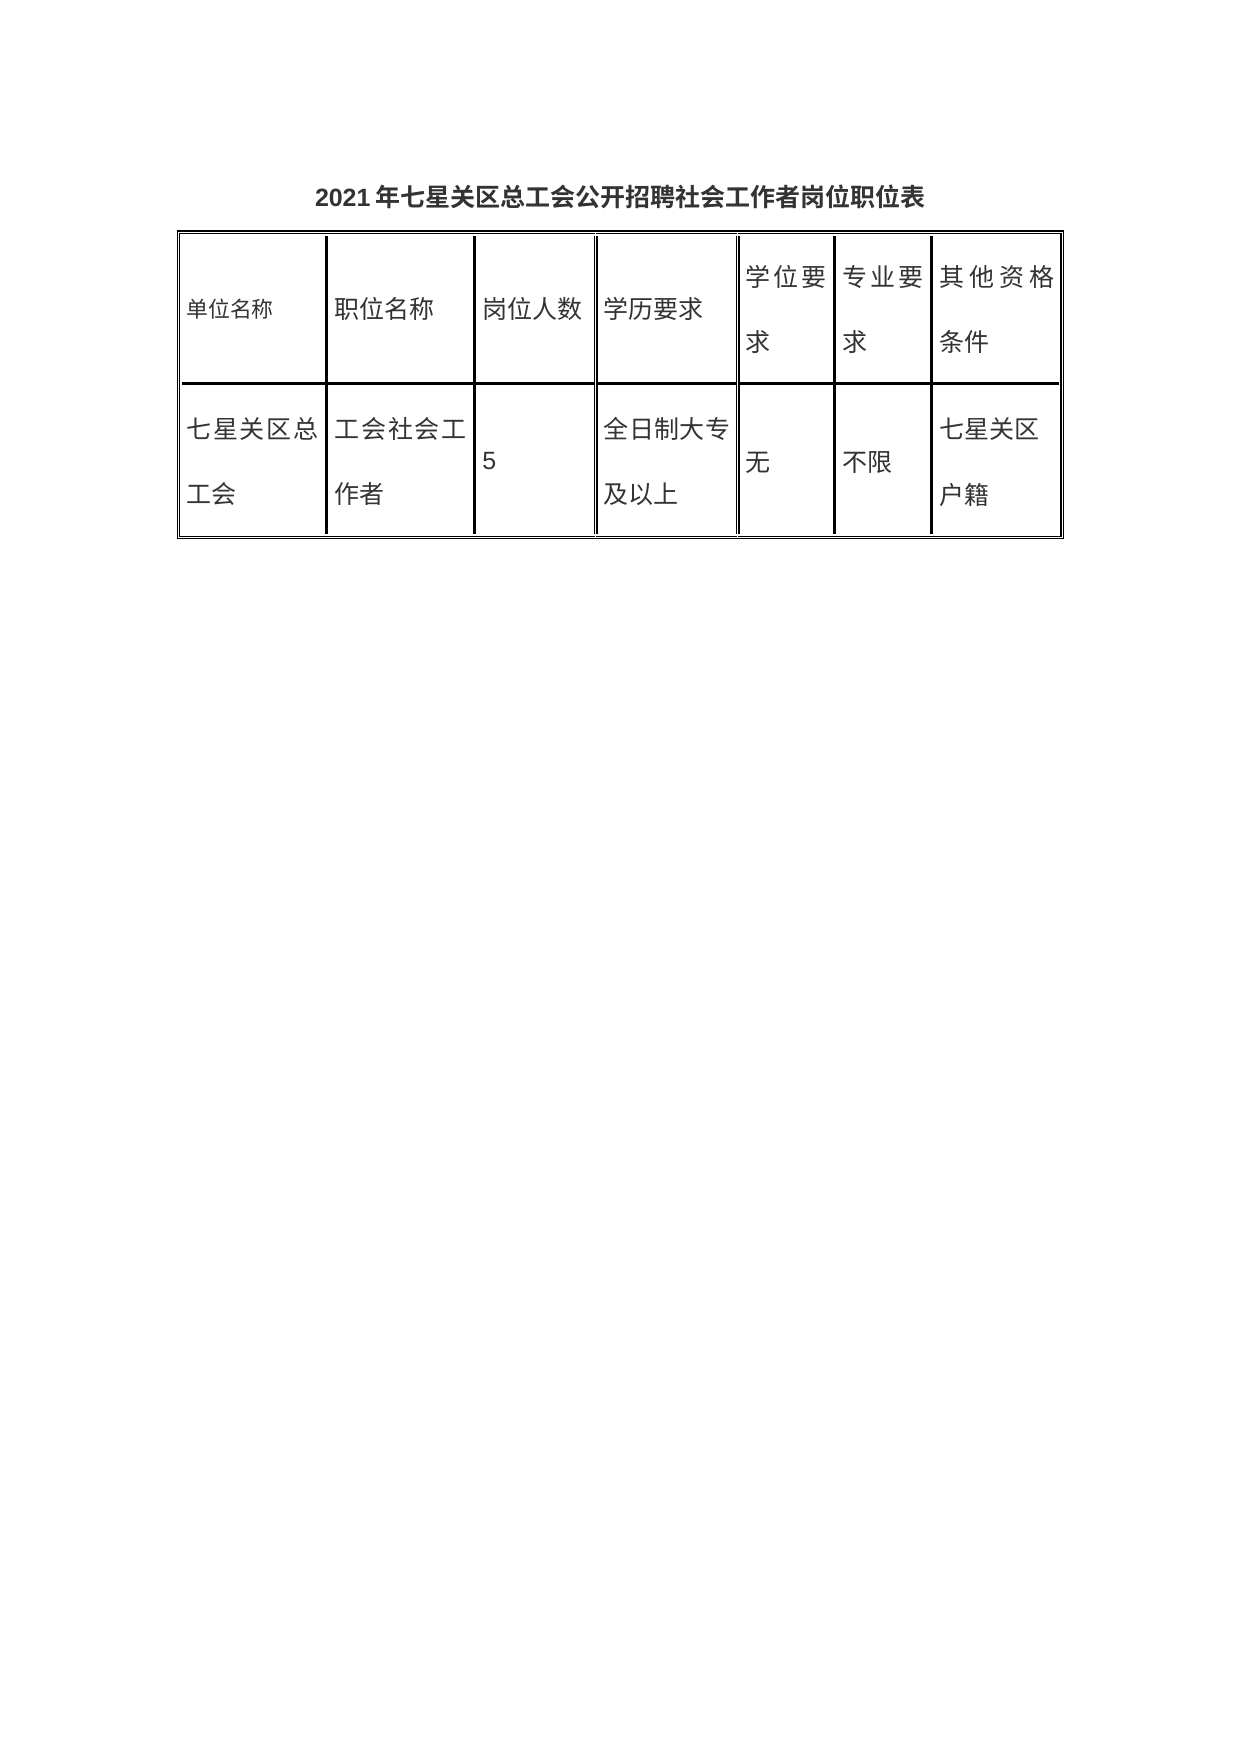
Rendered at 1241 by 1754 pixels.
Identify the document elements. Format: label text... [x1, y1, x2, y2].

table_header 学位要求 [738, 234, 834, 382]
table_cell 七星关区 户籍 [931, 382, 1060, 536]
table_header 其他资格条件 [931, 234, 1060, 382]
table_cell 不限 [834, 385, 931, 536]
table_cell 七星关区总工会 [180, 382, 326, 536]
table_cell 全日制大专及以上 [596, 382, 738, 536]
table_cell 无 [738, 385, 834, 536]
text 2021年七星关区总工会公开招聘社会工作者岗位职位表 [187, 163, 1053, 228]
table_header 专业要求 [834, 234, 931, 382]
table_header 单位名称 [180, 234, 326, 382]
table_header 岗位人数 [474, 232, 596, 382]
table_header 职位名称 [326, 234, 474, 382]
table_header 学历要求 [596, 232, 738, 382]
table_cell 工会社会工作者 [326, 385, 474, 536]
table_cell 5 [474, 382, 596, 536]
